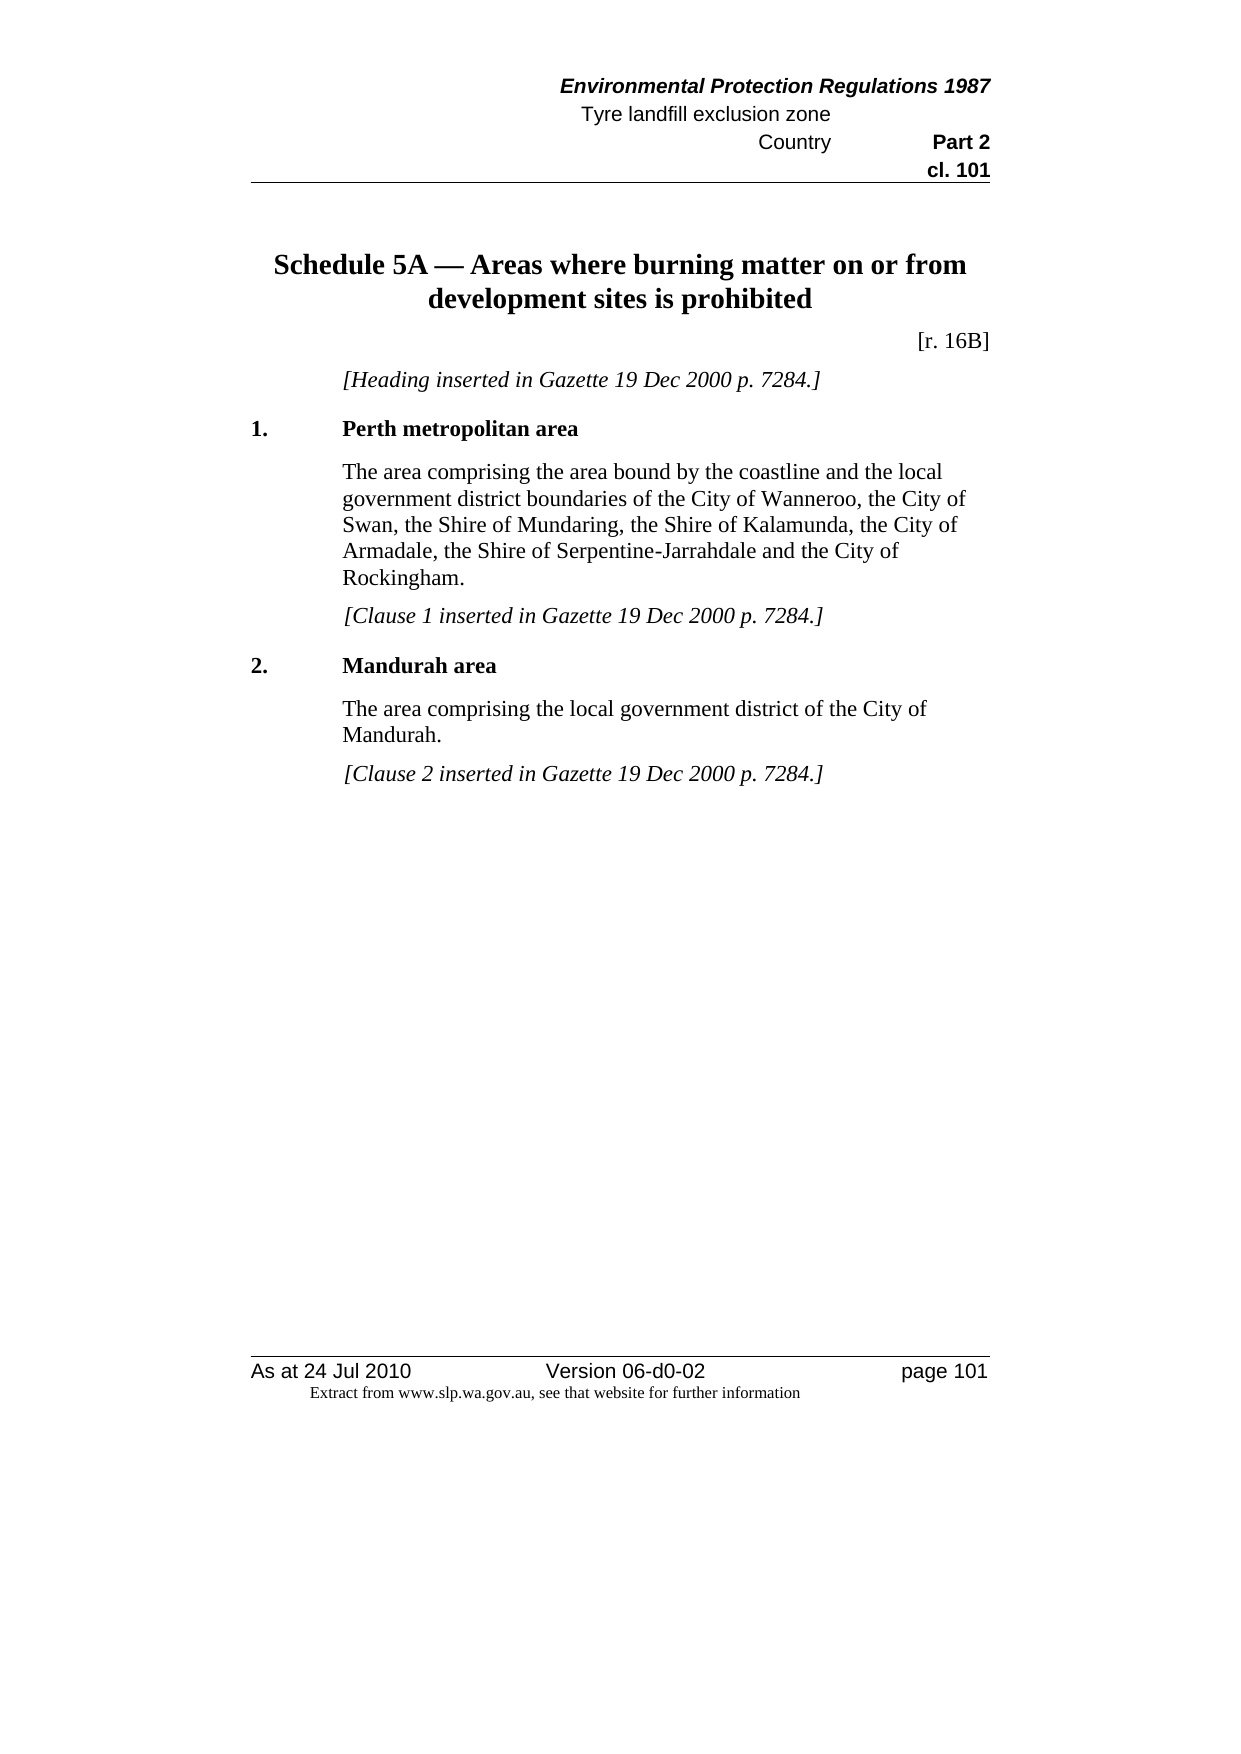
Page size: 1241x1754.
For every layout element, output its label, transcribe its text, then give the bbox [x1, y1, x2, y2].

subtitle 1. Perth metropolitan area [251, 415, 990, 442]
subtitle [Heading inserted in Gazette 19 Dec 2000 p. 7284.] [251, 366, 990, 392]
text The area comprising the area bound by the coastline and the local government district boundaries of the City of Wanneroo, the City of Swan, the Shire of Mundaring, the Shire of Kalamunda, the City of Armadale, the Shire of Serpentine-Jarrahdale and the City of Rockingham. [251, 458, 990, 590]
subtitle Schedule 5A — Areas where burning matter on or from development sites is prohibited [251, 247, 990, 314]
subtitle 2. Mandurah area [251, 652, 990, 678]
text [r. 16B] [251, 327, 990, 353]
text [Clause 1 inserted in Gazette 19 Dec 2000 p. 7284.] [251, 602, 990, 629]
text [Clause 2 inserted in Gazette 19 Dec 2000 p. 7284.] [251, 760, 990, 786]
text The area comprising the local government district of the City of Mandurah. [251, 695, 990, 747]
